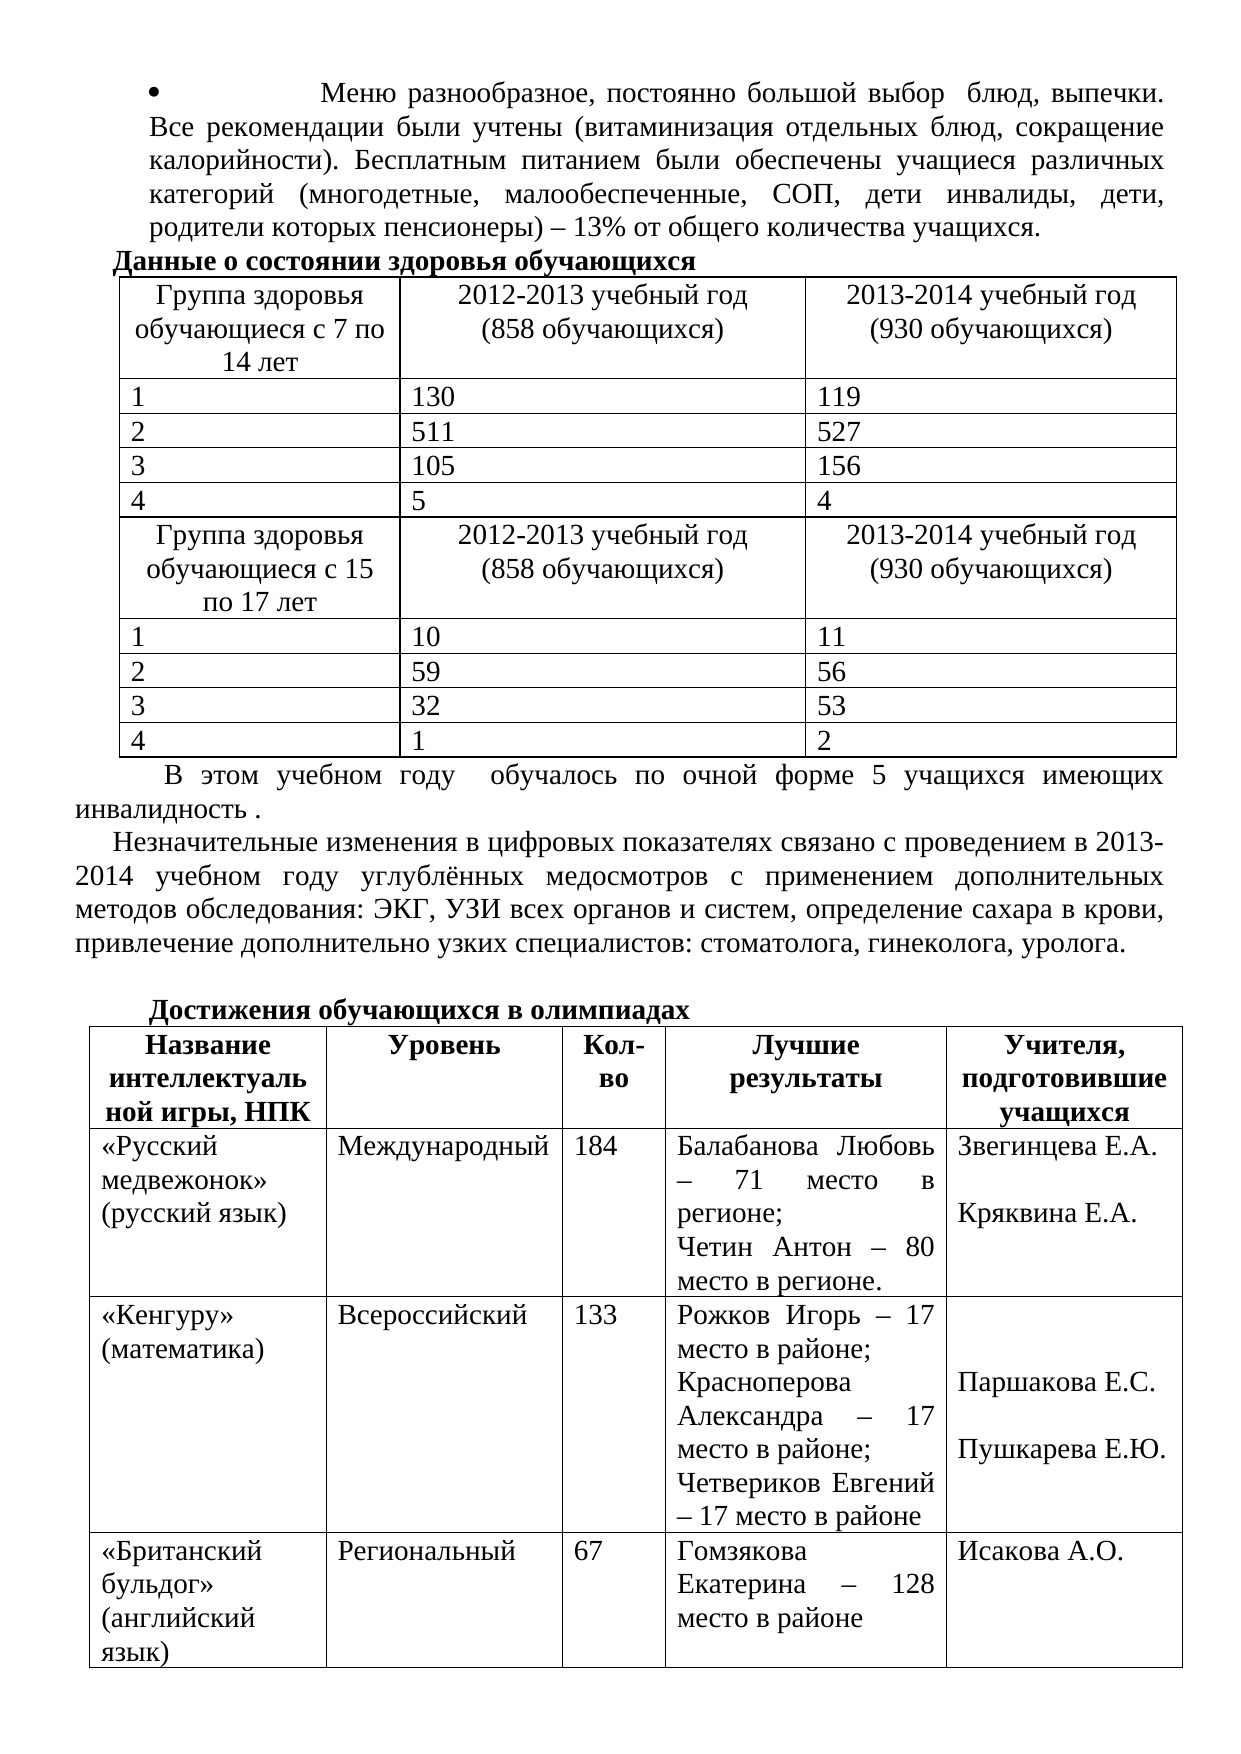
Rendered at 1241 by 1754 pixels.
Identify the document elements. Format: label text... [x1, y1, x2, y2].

table_cell «Кенгуру» (математика) [90, 1297, 326, 1532]
table_header Кол-во [563, 1027, 665, 1127]
table_cell Группа здоровья обучающиеся с 15 по 17 лет [120, 518, 399, 618]
table_cell Всероссийский [327, 1297, 562, 1532]
table_cell 2 [120, 654, 399, 687]
table_cell Паршакова Е.С. Пушкарева Е.Ю. [947, 1297, 1182, 1532]
table_cell Рожков Игорь – 17 место в районе; Красноперова Александра – 17 место в районе; Четвериков Евгений – 17 место в районе [666, 1297, 946, 1532]
table_cell Гомзякова Екатерина – 128 место в районе [666, 1533, 946, 1667]
table_cell 511 [401, 414, 805, 447]
text В этом учебном году обучалось по очной форме 5 учащихся имеющих инвалидность . [75, 757, 1165, 824]
table_cell 32 [401, 688, 805, 722]
table_cell 67 [563, 1533, 665, 1667]
table_cell 11 [806, 619, 1176, 653]
table_cell 56 [806, 654, 1176, 687]
table_cell 130 [401, 379, 805, 413]
table_cell 59 [401, 654, 805, 687]
table_cell «Русский медвежонок» (русский язык) [90, 1129, 326, 1296]
table_header Название интеллектуальной игры, НПК [90, 1027, 326, 1127]
table_cell 1 [401, 723, 805, 756]
table_cell 3 [120, 448, 399, 482]
table_cell 53 [806, 688, 1176, 722]
table_header Группа здоровья обучающиеся с 7 по 14 лет [120, 278, 399, 378]
table_header Лучшие результаты [666, 1027, 946, 1127]
table_cell 2 [120, 414, 399, 447]
table_cell 527 [806, 414, 1176, 447]
table_cell Региональный [327, 1533, 562, 1667]
table_cell 4 [806, 483, 1176, 516]
table_cell Звегинцева Е.А. Кряквина Е.А. [947, 1129, 1182, 1296]
table_header Учителя, подготовившие учащихся [947, 1027, 1182, 1127]
table_cell Исакова А.О. [947, 1533, 1182, 1667]
table_cell 5 [401, 483, 805, 516]
table_header 2012-2013 учебный год (858 обучающихся) [401, 278, 805, 378]
table_cell 1 [120, 379, 399, 413]
table_cell 156 [806, 448, 1176, 482]
table_cell 4 [120, 723, 399, 756]
text Незначительные изменения в цифровых показателях связано с проведением в 2013-2014 учебном году углублённых медосмотров с применением дополнительных методов обследования: ЭКГ, УЗИ всех органов и систем, определение сахара в крови, привлечение дополнительно узких специалистов: стоматолога, гинеколога, уролога. [75, 824, 1165, 959]
table_cell 119 [806, 379, 1176, 413]
table_cell 4 [120, 483, 399, 516]
table_cell 2012-2013 учебный год (858 обучающихся) [401, 518, 805, 618]
table_cell 2 [806, 723, 1176, 756]
table_cell Международный [327, 1129, 562, 1296]
table_cell 184 [563, 1129, 665, 1296]
text Достижения обучающихся в олимпиадах [75, 992, 1165, 1026]
list Меню разнообразное, постоянно большой выбор блюд, выпечки. Все рекомендации были учтены (витаминизация отдельных блюд, сокращение калорийности). Бесплатным питанием были обеспечены учащиеся различных категорий (многодетные, малообеспеченные, СОП, дети инвалиды, дети, родители которых пенсионеры) – 13% от общего количества учащихся. [149, 75, 1165, 243]
table_cell 10 [401, 619, 805, 653]
table_cell 2013-2014 учебный год (930 обучающихся) [806, 518, 1176, 618]
table_cell 133 [563, 1297, 665, 1532]
table_cell Балабанова Любовь – 71 место в регионе; Четин Антон – 80 место в регионе. [666, 1129, 946, 1296]
table_cell 1 [120, 619, 399, 653]
table_cell 105 [401, 448, 805, 482]
text Данные о состоянии здоровья обучающихся [75, 243, 1165, 276]
table_cell «Британский бульдог» (английский язык) [90, 1533, 326, 1667]
table_cell 3 [120, 688, 399, 722]
table_header 2013-2014 учебный год (930 обучающихся) [806, 278, 1176, 378]
table_header Уровень [327, 1027, 562, 1127]
